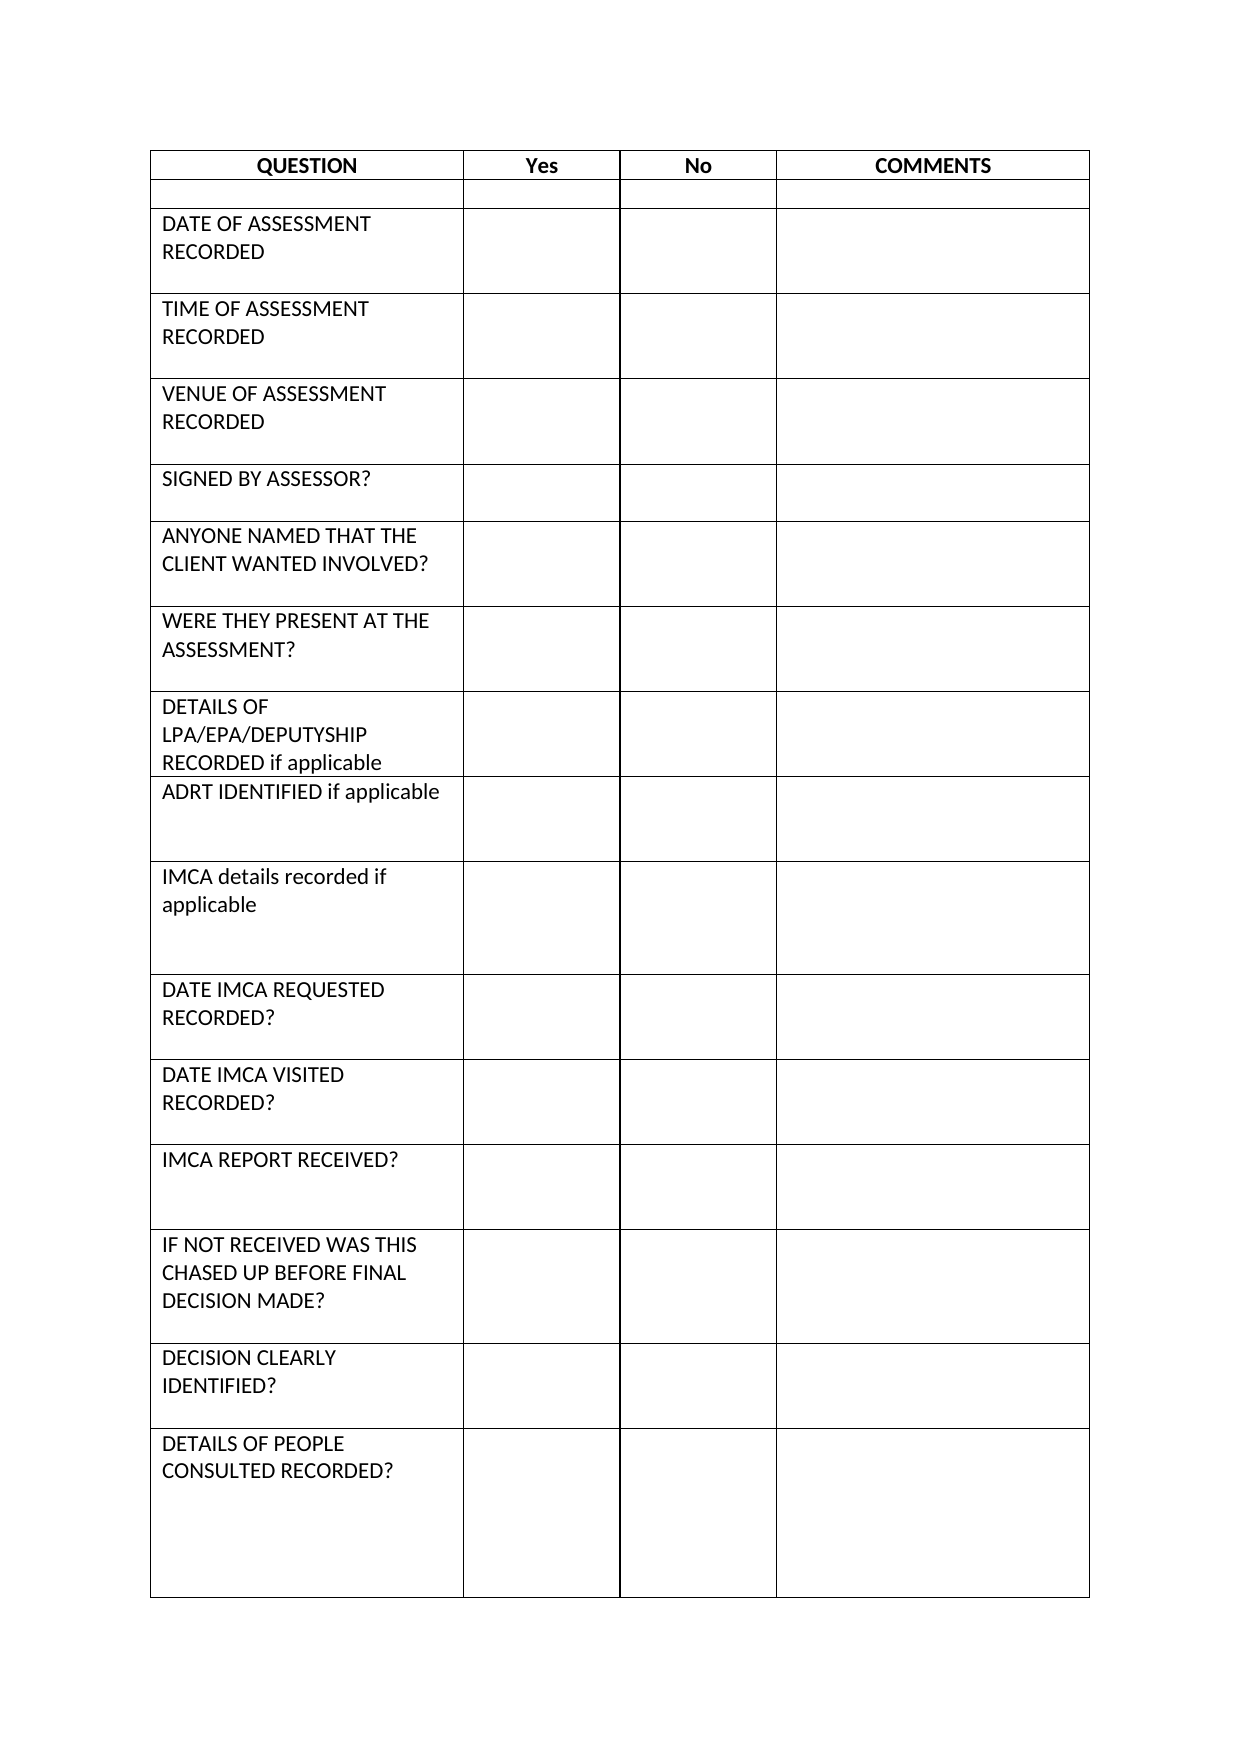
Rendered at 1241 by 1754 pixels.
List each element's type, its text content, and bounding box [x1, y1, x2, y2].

table_cell [777, 607, 1089, 691]
table_header QUESTION [151, 151, 463, 179]
table_cell [621, 1429, 776, 1597]
table_cell [777, 465, 1089, 521]
table_cell [621, 209, 776, 293]
table_cell [777, 1429, 1089, 1597]
table_cell DATE IMCA REQUESTED RECORDED? [151, 975, 463, 1059]
table_cell DATE OF ASSESSMENT RECORDED [151, 209, 463, 293]
table_cell [777, 1230, 1089, 1342]
table_cell [621, 1344, 776, 1428]
table_cell DECISION CLEARLY IDENTIFIED? [151, 1344, 463, 1428]
table_cell [464, 209, 619, 293]
table_cell [621, 180, 776, 208]
table_cell IMCA details recorded if applicable [151, 862, 463, 974]
table_cell [777, 209, 1089, 293]
table_cell [464, 294, 619, 378]
table_cell VENUE OF ASSESSMENT RECORDED [151, 379, 463, 463]
table_cell DETAILS OF PEOPLE CONSULTED RECORDED? [151, 1429, 463, 1597]
table_cell [464, 862, 619, 974]
table_cell [621, 975, 776, 1059]
table_cell ANYONE NAMED THAT THE CLIENT WANTED INVOLVED? [151, 522, 463, 606]
table_cell TIME OF ASSESSMENT RECORDED [151, 294, 463, 378]
table_cell [777, 180, 1089, 208]
table_cell WERE THEY PRESENT AT THE ASSESSMENT? [151, 607, 463, 691]
table_cell [621, 465, 776, 521]
table_cell [777, 379, 1089, 463]
table_cell [777, 862, 1089, 974]
table_cell [464, 379, 619, 463]
table_cell [777, 692, 1089, 776]
table_cell [777, 975, 1089, 1059]
table_cell [621, 1060, 776, 1144]
table_cell [777, 1344, 1089, 1428]
table_cell [621, 692, 776, 776]
table_cell ADRT IDENTIFIED if applicable [151, 777, 463, 861]
table_cell [777, 522, 1089, 606]
table_cell [621, 607, 776, 691]
table_cell [621, 294, 776, 378]
table_cell [464, 1230, 619, 1342]
table_header COMMENTS [777, 151, 1089, 179]
table_cell DATE IMCA VISITED RECORDED? [151, 1060, 463, 1144]
table_cell [464, 1344, 619, 1428]
table_header Yes [464, 151, 619, 179]
table_cell [777, 777, 1089, 861]
table_cell [621, 1230, 776, 1342]
table_cell [777, 294, 1089, 378]
table_cell [464, 777, 619, 861]
table_cell [621, 379, 776, 463]
table_cell DETAILS OF LPA/EPA/DEPUTYSHIP RECORDED if applicable [151, 692, 463, 776]
table_cell [621, 1145, 776, 1229]
table_cell [464, 607, 619, 691]
table_cell [464, 465, 619, 521]
table_cell [621, 777, 776, 861]
table_cell IF NOT RECEIVED WAS THIS CHASED UP BEFORE FINAL DECISION MADE? [151, 1230, 463, 1342]
table_cell [464, 1145, 619, 1229]
table_cell [464, 975, 619, 1059]
table_cell SIGNED BY ASSESSOR? [151, 465, 463, 521]
table_cell [464, 522, 619, 606]
table_cell [777, 1060, 1089, 1144]
table_cell [464, 1060, 619, 1144]
table_header No [621, 151, 776, 179]
table_cell [464, 180, 619, 208]
table_cell [464, 1429, 619, 1597]
table_cell [621, 862, 776, 974]
table_cell [777, 1145, 1089, 1229]
table_cell [621, 522, 776, 606]
table_cell [464, 692, 619, 776]
table_cell IMCA REPORT RECEIVED? [151, 1145, 463, 1229]
table_cell [151, 180, 463, 208]
